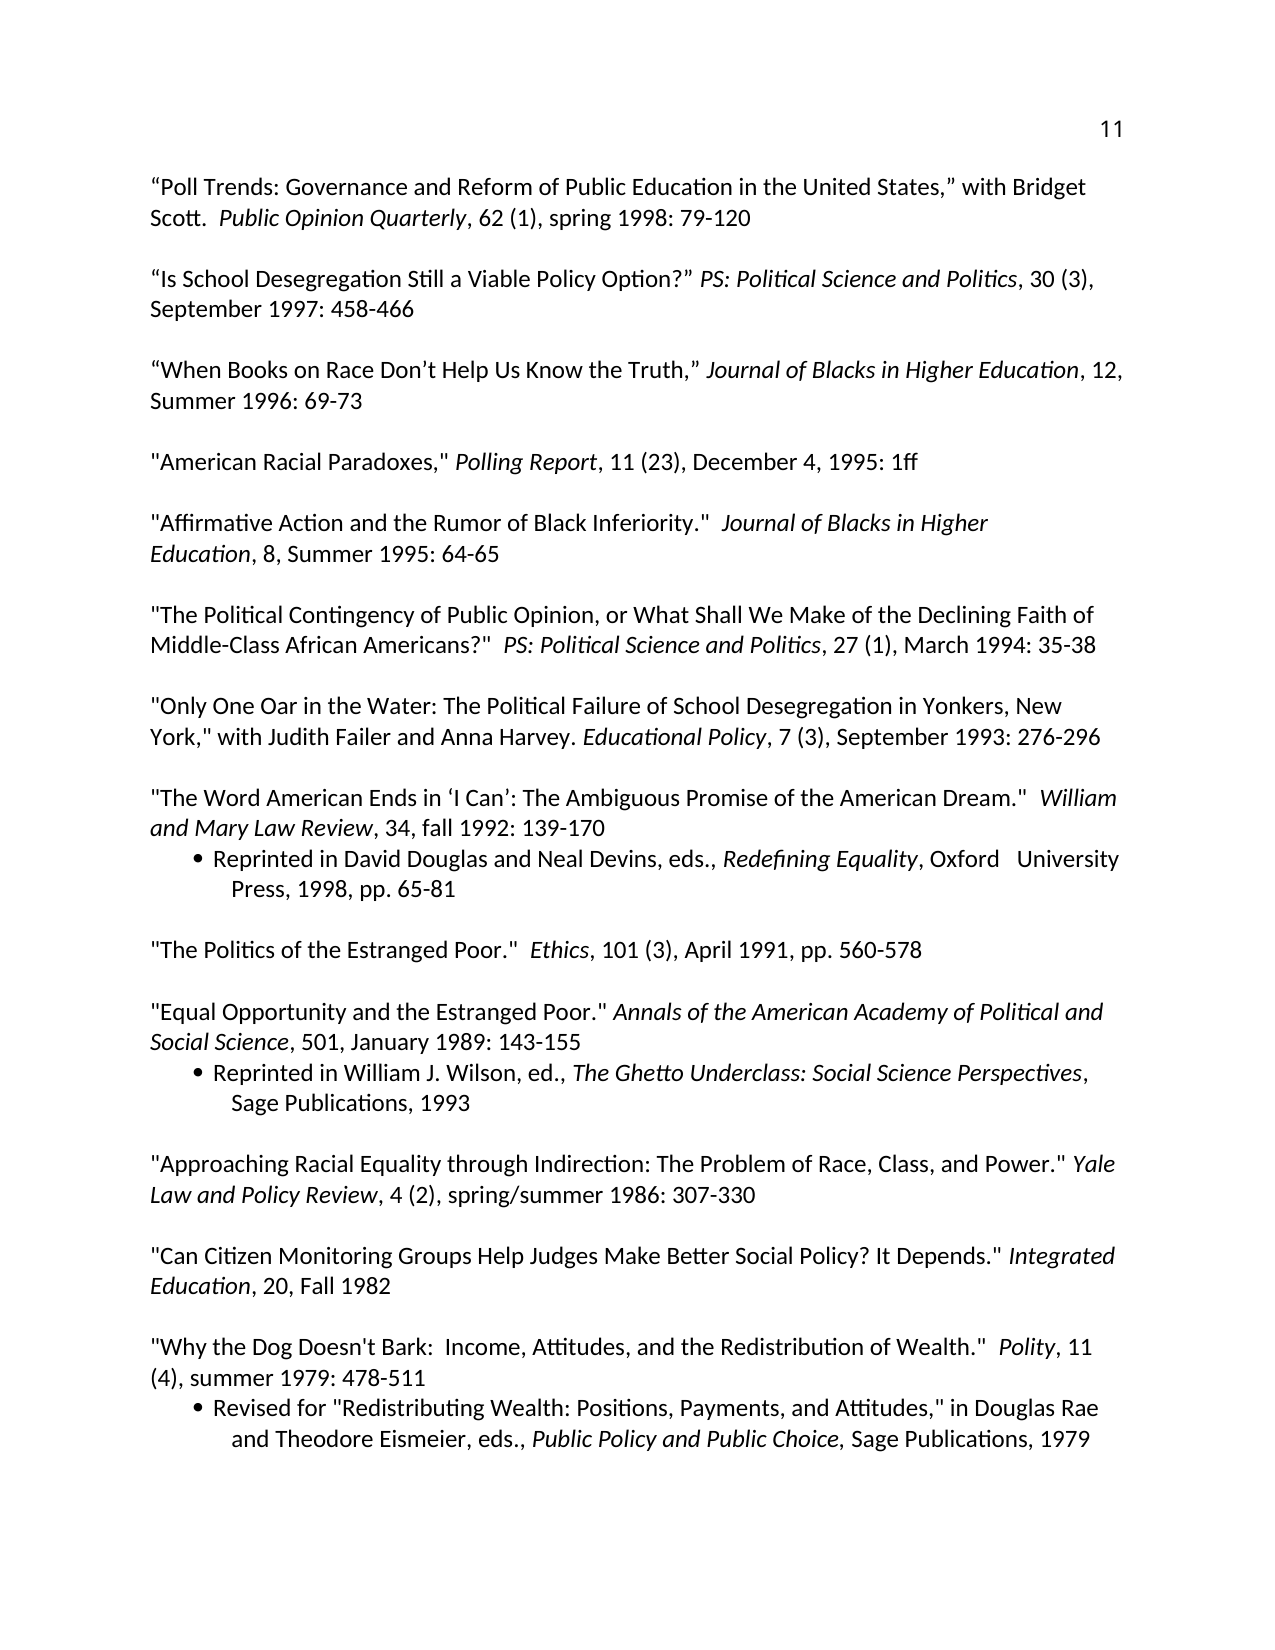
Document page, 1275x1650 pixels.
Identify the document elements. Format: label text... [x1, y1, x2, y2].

list Reprinted in William J. Wilson, ed., The Ghetto Underclass: Social Science Perspectives, Sage Publications, 1993 [194, 1057, 1125, 1118]
text “When Books on Race Don’t Help Us Know the Truth,” Journal of Blacks in Higher Education, 12, Summer 1996: 69-73 [150, 355, 1125, 416]
text "Equal Opportunity and the Estranged Poor." Annals of the American Academy of Political and Social Science, 501, January 1989: 143-155 [150, 996, 1125, 1057]
text "Approaching Racial Equality through Indirection: The Problem of Race, Class, and Power." Yale Law and Policy Review, 4 (2), spring/summer 1986: 307-330 [150, 1148, 1125, 1209]
text "The Political Contingency of Public Opinion, or What Shall We Make of the Declining Faith of Middle-Class African Americans?" PS: Political Science and Politics, 27 (1), March 1994: 35-38 [150, 599, 1125, 660]
text "The Word American Ends in ‘I Can’: The Ambiguous Promise of the American Dream." William and Mary Law Review, 34, fall 1992: 139-170 [150, 782, 1125, 843]
text "American Racial Paradoxes," Polling Report, 11 (23), December 4, 1995: 1ff [150, 446, 1125, 477]
text "Can Citizen Monitoring Groups Help Judges Make Better Social Policy? It Depends." Integrated Education, 20, Fall 1982 [150, 1240, 1125, 1301]
text "Only One Oar in the Water: The Political Failure of School Desegregation in Yonkers, New York," with Judith Failer and Anna Harvey. Educational Policy, 7 (3), September 1993: 276-296 [150, 690, 1125, 751]
text "Affirmative Action and the Rumor of Black Inferiority." Journal of Blacks in Higher Education, 8, Summer 1995: 64-65 [150, 507, 1062, 568]
text "The Politics of the Estranged Poor." Ethics, 101 (3), April 1991, pp. 560-578 [150, 934, 1125, 965]
text “Poll Trends: Governance and Reform of Public Education in the United States,” with Bridget Scott. Public Opinion Quarterly, 62 (1), spring 1998: 79-120 [150, 172, 1125, 233]
text "Why the Dog Doesn't Bark: Income, Attitudes, and the Redistribution of Wealth." Polity, 11 (4), summer 1979: 478-511 [150, 1331, 1125, 1392]
text “Is School Desegregation Still a Viable Policy Option?” PS: Political Science and Politics, 30 (3), September 1997: 458-466 [150, 263, 1125, 324]
list Reprinted in David Douglas and Neal Devins, eds., Redefining Equality, Oxford University Press, 1998, pp. 65-81 [194, 843, 1125, 904]
list Revised for "Redistributing Wealth: Positions, Payments, and Attitudes," in Douglas Rae and Theodore Eismeier, eds., Public Policy and Public Choice, Sage Publications, 1979 [194, 1392, 1125, 1453]
